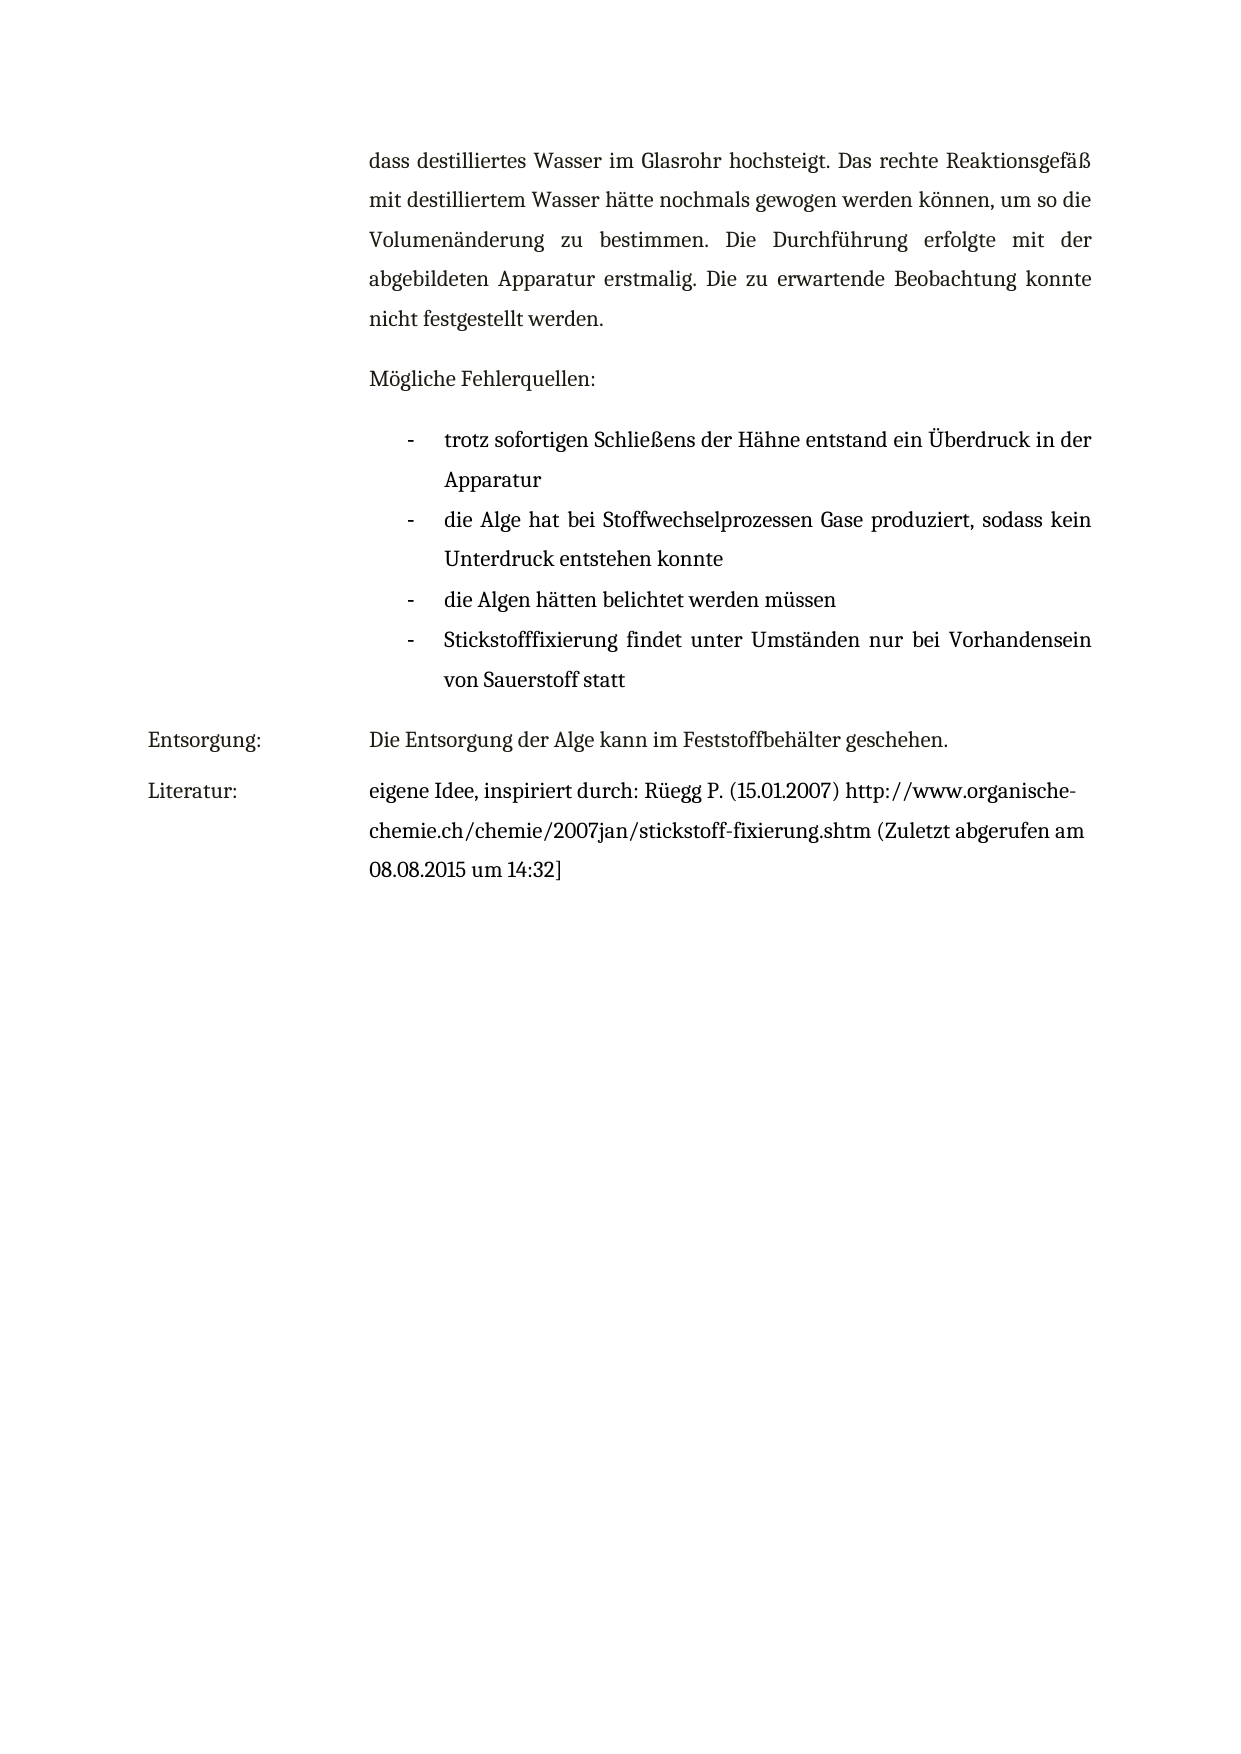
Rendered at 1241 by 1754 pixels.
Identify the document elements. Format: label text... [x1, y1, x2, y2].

list die Alge hat bei Stoffwechselprozessen Gase produziert, sodass kein Unterdruck entstehen konnte [407, 506, 1093, 573]
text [148, 148, 1093, 332]
text Entsorgung: Die Entsorgung der Alge kann im Feststoffbehälter geschehen. [148, 727, 1093, 753]
text Mögliche Fehlerquellen: [148, 366, 1093, 392]
text Literatur: eigene Idee, inspiriert durch: Rüegg P. (15.01.2007) http://www.organische-chemie.ch/chemie/2007jan/stickstoff-fixierung.shtm (Zuletzt abgerufen am 08.08.2015 um 14:32] [148, 778, 1093, 883]
list die Algen hätten belichtet werden müssen [407, 586, 1093, 613]
list Stickstofffixierung findet unter Umständen nur bei Vorhandensein von Sauerstoff statt [407, 626, 1093, 693]
list trotz sofortigen Schließens der Hähne entstand ein Überdruck in der Apparatur [407, 426, 1093, 493]
